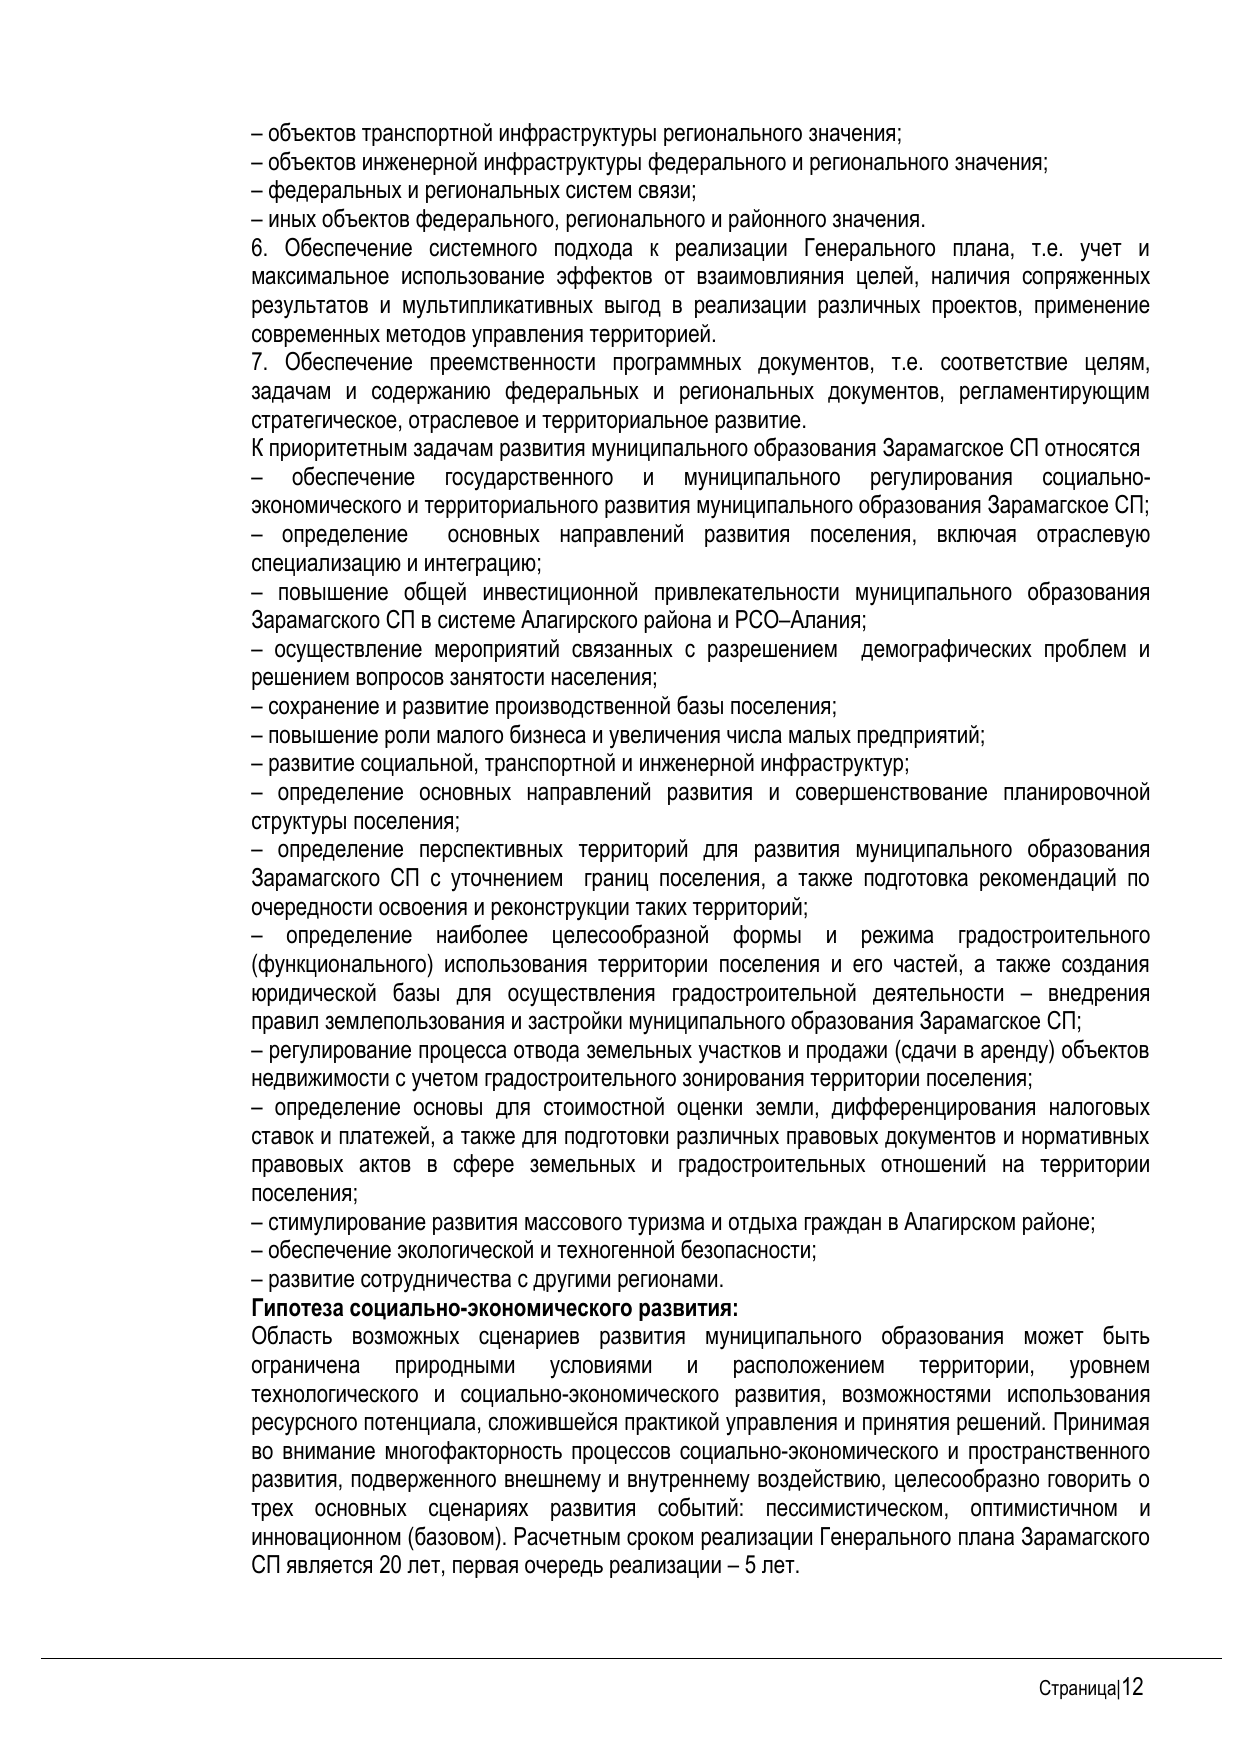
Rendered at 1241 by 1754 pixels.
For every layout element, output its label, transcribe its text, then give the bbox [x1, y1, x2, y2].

text – обеспечение экологической и техногенной безопасности; [251, 1235, 1152, 1264]
text – иных объектов федерального, регионального и районного значения. [251, 204, 1152, 233]
text – определение основных направлений развития и совершенствование планировочной структуры поселения; [251, 777, 1152, 834]
text – развитие социальной, транспортной и инженерной инфраструктур; [251, 748, 1152, 777]
text – обеспечение государственного и муниципального регулирования социально-экономического и территориального развития муниципального образования Зарамагское СП; [251, 462, 1152, 519]
text – повышение роли малого бизнеса и увеличения числа малых предприятий; [251, 720, 1152, 748]
text – развитие сотрудничества с другими регионами. [251, 1264, 1152, 1293]
text – сохранение и развитие производственной базы поселения; [251, 691, 1152, 720]
text – определение наиболее целесообразной формы и режима градостроительного (функционального) использования территории поселения и его частей, а также создания юридической базы для осуществления градостроительной деятельности – внедрения правил землепользования и застройки муниципального образования Зарамагское СП; [251, 920, 1152, 1035]
text Область возможных сценариев развития муниципального образования может быть ограничена природными условиями и расположением территории, уровнем технологического и социально-экономического развития, возможностями использования ресурсного потенциала, сложившейся практикой управления и принятия решений. Принимая во внимание многофакторность процессов социально-экономического и пространственного развития, подверженного внешнему и внутреннему воздействию, целесообразно говорить о трех основных сценариях развития событий: пессимистическом, оптимистичном и инновационном (базовом). Расчетным сроком реализации Генерального плана Зарамагского СП является 20 лет, первая очередь реализации – 5 лет. [251, 1321, 1152, 1579]
text К приоритетным задачам развития муниципального образования Зарамагское СП относятся [251, 433, 1152, 462]
text – стимулирование развития массового туризма и отдыха граждан в Алагирском районе; [251, 1207, 1152, 1235]
text Гипотеза социально-экономического развития: [251, 1293, 1152, 1321]
text – регулирование процесса отвода земельных участков и продажи (сдачи в аренду) объектов недвижимости с учетом градостроительного зонирования территории поселения; [251, 1035, 1152, 1092]
text 7. Обеспечение преемственности программных документов, т.е. соответствие целям, задачам и содержанию федеральных и региональных документов, регламентирующим стратегическое, отраслевое и территориальное развитие. [251, 347, 1152, 433]
text 6. Обеспечение системного подхода к реализации Генерального плана, т.е. учет и максимальное использование эффектов от взаимовлияния целей, наличия сопряженных результатов и мультипликативных выгод в реализации различных проектов, применение современных методов управления территорией. [251, 233, 1152, 347]
text – объектов транспортной инфраструктуры регионального значения; [251, 118, 1152, 147]
text – федеральных и региональных систем связи; [251, 175, 1152, 204]
text – повышение общей инвестиционной привлекательности муниципального образования Зарамагского СП в системе Алагирского района и РСО–Алания; [251, 576, 1152, 634]
text – объектов инженерной инфраструктуры федерального и регионального значения; [251, 147, 1152, 175]
text – определение основы для стоимостной оценки земли, дифференцирования налоговых ставок и платежей, а также для подготовки различных правовых документов и нормативных правовых актов в сфере земельных и градостроительных отношений на территории поселения; [251, 1092, 1152, 1207]
text – определение перспективных территорий для развития муниципального образования Зарамагского СП с уточнением границ поселения, а также подготовка рекомендаций по очередности освоения и реконструкции таких территорий; [251, 834, 1152, 920]
text – определение основных направлений развития поселения, включая отраслевую специализацию и интеграцию; [251, 519, 1152, 576]
text – осуществление мероприятий связанных с разрешением демографических проблем и решением вопросов занятости населения; [251, 634, 1152, 691]
